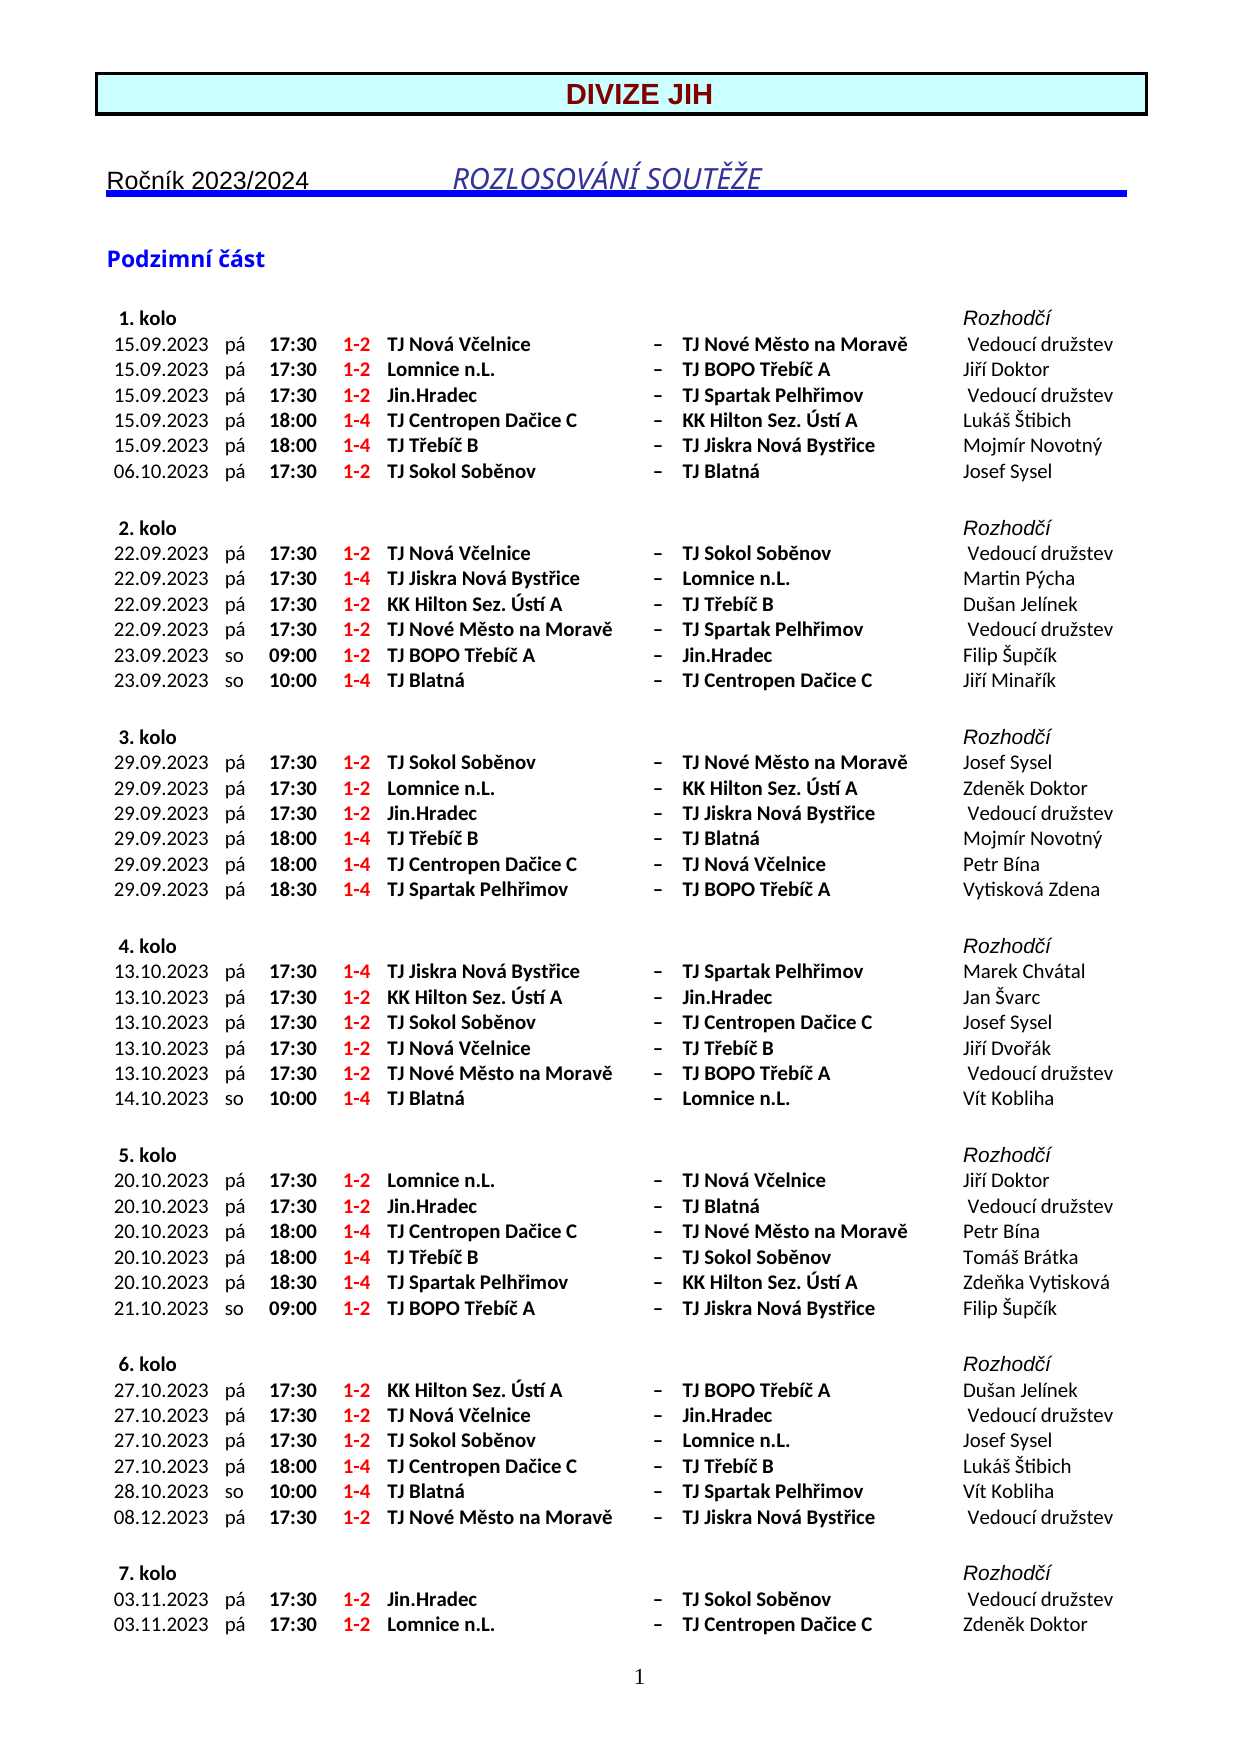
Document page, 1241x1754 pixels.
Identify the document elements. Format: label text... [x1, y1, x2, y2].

text 15.09.2023 pá 17:30 1-2 Lomnice n.L. – TJ BOPO Třebíč A Jiří Doktor [114, 356, 1137, 382]
text 29.09.2023 pá 18:30 1-4 TJ Spartak Pelhřimov – TJ BOPO Třebíč A Vytisková Zdena [114, 876, 1137, 902]
text 27.10.2023 pá 17:30 1-2 TJ Sokol Soběnov – Lomnice n.L. Josef Sysel [114, 1428, 1137, 1453]
text 13.10.2023 pá 17:30 1-2 TJ Nové Město na Moravě – TJ BOPO Třebíč A Vedoucí družstev [114, 1060, 1137, 1086]
text Podzimní část [106, 243, 1137, 274]
text 20.10.2023 pá 18:30 1-4 TJ Spartak Pelhřimov – KK Hilton Sez. Ústí A Zdeňka Vytisková [114, 1269, 1137, 1295]
text 3. kolo Rozhodčí [114, 693, 1137, 749]
text 5. kolo Rozhodčí [114, 1111, 1137, 1168]
text 23.09.2023 so 10:00 1-4 TJ Blatná – TJ Centropen Dačice C Jiří Minařík [114, 667, 1137, 693]
text 15.09.2023 pá 17:30 1-2 Jin.Hradec – TJ Spartak Pelhřimov Vedoucí družstev [114, 382, 1137, 407]
text 14.10.2023 so 10:00 1-4 TJ Blatná – Lomnice n.L. Vít Kobliha [114, 1086, 1137, 1111]
text 21.10.2023 so 09:00 1-2 TJ BOPO Třebíč A – TJ Jiskra Nová Bystřice Filip Šupčík [114, 1295, 1137, 1320]
text 08.12.2023 pá 17:30 1-2 TJ Nové Město na Moravě – TJ Jiskra Nová Bystřice Vedoucí družstev [114, 1504, 1137, 1529]
text 23.09.2023 so 09:00 1-2 TJ BOPO Třebíč A – Jin.Hradec Filip Šupčík [114, 642, 1137, 667]
text 03.11.2023 pá 17:30 1-2 Lomnice n.L. – TJ Centropen Dačice C Zdeněk Doktor [114, 1611, 1137, 1637]
text 22.09.2023 pá 17:30 1-4 TJ Jiskra Nová Bystřice – Lomnice n.L. Martin Pýcha [114, 566, 1137, 591]
text 1. kolo Rozhodčí [114, 274, 1137, 331]
text 29.09.2023 pá 18:00 1-4 TJ Centropen Dačice C – TJ Nová Včelnice Petr Bína [114, 851, 1137, 876]
text 20.10.2023 pá 17:30 1-2 Jin.Hradec – TJ Blatná Vedoucí družstev [114, 1193, 1137, 1218]
text 20.10.2023 pá 18:00 1-4 TJ Centropen Dačice C – TJ Nové Město na Moravě Petr Bína [114, 1218, 1137, 1244]
text 13.10.2023 pá 17:30 1-4 TJ Jiskra Nová Bystřice – TJ Spartak Pelhřimov Marek Chvátal [114, 958, 1137, 984]
text 29.09.2023 pá 17:30 1-2 Jin.Hradec – TJ Jiskra Nová Bystřice Vedoucí družstev [114, 800, 1137, 826]
text 15.09.2023 pá 18:00 1-4 TJ Centropen Dačice C – KK Hilton Sez. Ústí A Lukáš Štibich [114, 407, 1137, 433]
text 15.09.2023 pá 17:30 1-2 TJ Nová Včelnice – TJ Nové Město na Moravě Vedoucí družstev [114, 331, 1137, 356]
text 7. kolo Rozhodčí [114, 1529, 1137, 1586]
text 6. kolo Rozhodčí [114, 1320, 1137, 1377]
text 03.11.2023 pá 17:30 1-2 Jin.Hradec – TJ Sokol Soběnov Vedoucí družstev [114, 1586, 1137, 1611]
text Ročník 2023/2024 ROZLOSOVÁNÍ SOUTĚŽE [106, 159, 1137, 198]
text 13.10.2023 pá 17:30 1-2 TJ Sokol Soběnov – TJ Centropen Dačice C Josef Sysel [114, 1009, 1137, 1035]
text 22.09.2023 pá 17:30 1-2 TJ Nové Město na Moravě – TJ Spartak Pelhřimov Vedoucí družstev [114, 616, 1137, 642]
text 27.10.2023 pá 18:00 1-4 TJ Centropen Dačice C – TJ Třebíč B Lukáš Štibich [114, 1453, 1137, 1478]
text 20.10.2023 pá 18:00 1-4 TJ Třebíč B – TJ Sokol Soběnov Tomáš Brátka [114, 1244, 1137, 1269]
text 20.10.2023 pá 17:30 1-2 Lomnice n.L. – TJ Nová Včelnice Jiří Doktor [114, 1168, 1137, 1193]
text 22.09.2023 pá 17:30 1-2 TJ Nová Včelnice – TJ Sokol Soběnov Vedoucí družstev [114, 540, 1137, 566]
text 29.09.2023 pá 17:30 1-2 Lomnice n.L. – KK Hilton Sez. Ústí A Zdeněk Doktor [114, 775, 1137, 800]
text 13.10.2023 pá 17:30 1-2 TJ Nová Včelnice – TJ Třebíč B Jiří Dvořák [114, 1035, 1137, 1060]
text 06.10.2023 pá 17:30 1-2 TJ Sokol Soběnov – TJ Blatná Josef Sysel [114, 458, 1137, 483]
text 2. kolo Rozhodčí [114, 483, 1137, 540]
text 15.09.2023 pá 18:00 1-4 TJ Třebíč B – TJ Jiskra Nová Bystřice Mojmír Novotný [114, 433, 1137, 458]
text 27.10.2023 pá 17:30 1-2 TJ Nová Včelnice – Jin.Hradec Vedoucí družstev [114, 1402, 1137, 1428]
text 4. kolo Rozhodčí [114, 902, 1137, 958]
text 22.09.2023 pá 17:30 1-2 KK Hilton Sez. Ústí A – TJ Třebíč B Dušan Jelínek [114, 591, 1137, 616]
text 27.10.2023 pá 17:30 1-2 KK Hilton Sez. Ústí A – TJ BOPO Třebíč A Dušan Jelínek [114, 1377, 1137, 1402]
text 28.10.2023 so 10:00 1-4 TJ Blatná – TJ Spartak Pelhřimov Vít Kobliha [114, 1478, 1137, 1504]
text 29.09.2023 pá 17:30 1-2 TJ Sokol Soběnov – TJ Nové Město na Moravě Josef Sysel [114, 749, 1137, 775]
text 13.10.2023 pá 17:30 1-2 KK Hilton Sez. Ústí A – Jin.Hradec Jan Švarc [114, 984, 1137, 1009]
subtitle Divize jih [98, 75, 1145, 112]
text 29.09.2023 pá 18:00 1-4 TJ Třebíč B – TJ Blatná Mojmír Novotný [114, 826, 1137, 851]
